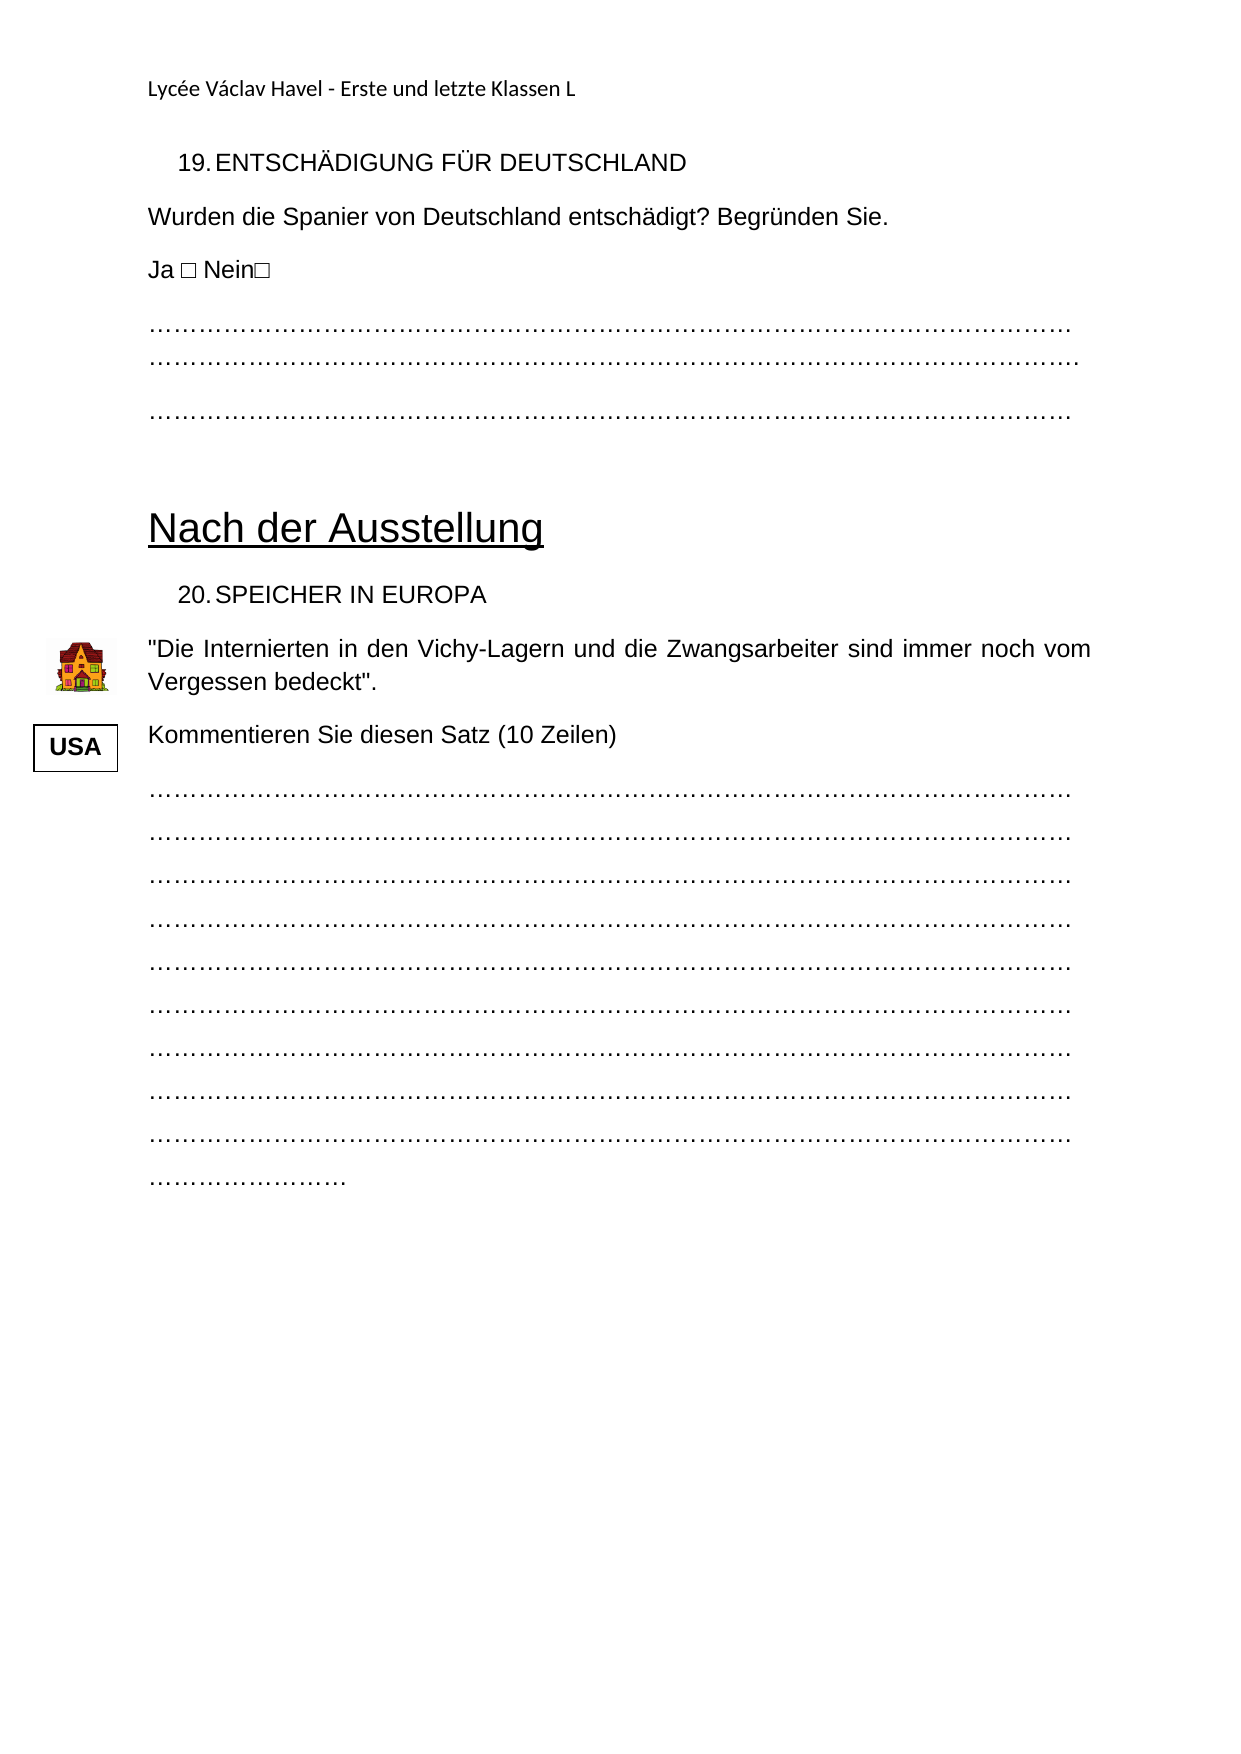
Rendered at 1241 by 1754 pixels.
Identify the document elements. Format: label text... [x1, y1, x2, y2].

text ……………………………………………………………………………………………………………………………………………………………………………………………………. [148, 309, 1093, 371]
text …………………………………………………………………………………………………………………………………………………………………………………………………………………………………………………………………………………………………………………………………………………………………………………………………………………………………………………………………………………………………………………………………………………………………………………………………………………………………………………………………………………………………………………………………………………………………………………………………………………………………………………………………………………………………………………………………………… [148, 774, 1093, 1191]
list SPEICHER IN EUROPA [177, 580, 1093, 608]
text Wurden die Spanier von Deutschland entschädigt? Begründen Sie. [148, 201, 1093, 230]
text Kommentieren Sie diesen Satz (10 Zeilen) [148, 720, 1093, 749]
text "Die Internierten in den Vichy-Lagern und die Zwangsarbeiter sind immer noch vom Vergessen bedeckt". [148, 633, 1093, 695]
text Ja □ Nein□ [148, 255, 1093, 284]
text Nach der Ausstellung [148, 504, 1093, 552]
text ………………………………………………………………………………………………… [148, 396, 1093, 425]
picture [45, 638, 118, 695]
list ENTSCHÄDIGUNG FÜR DEUTSCHLAND [177, 148, 1093, 176]
